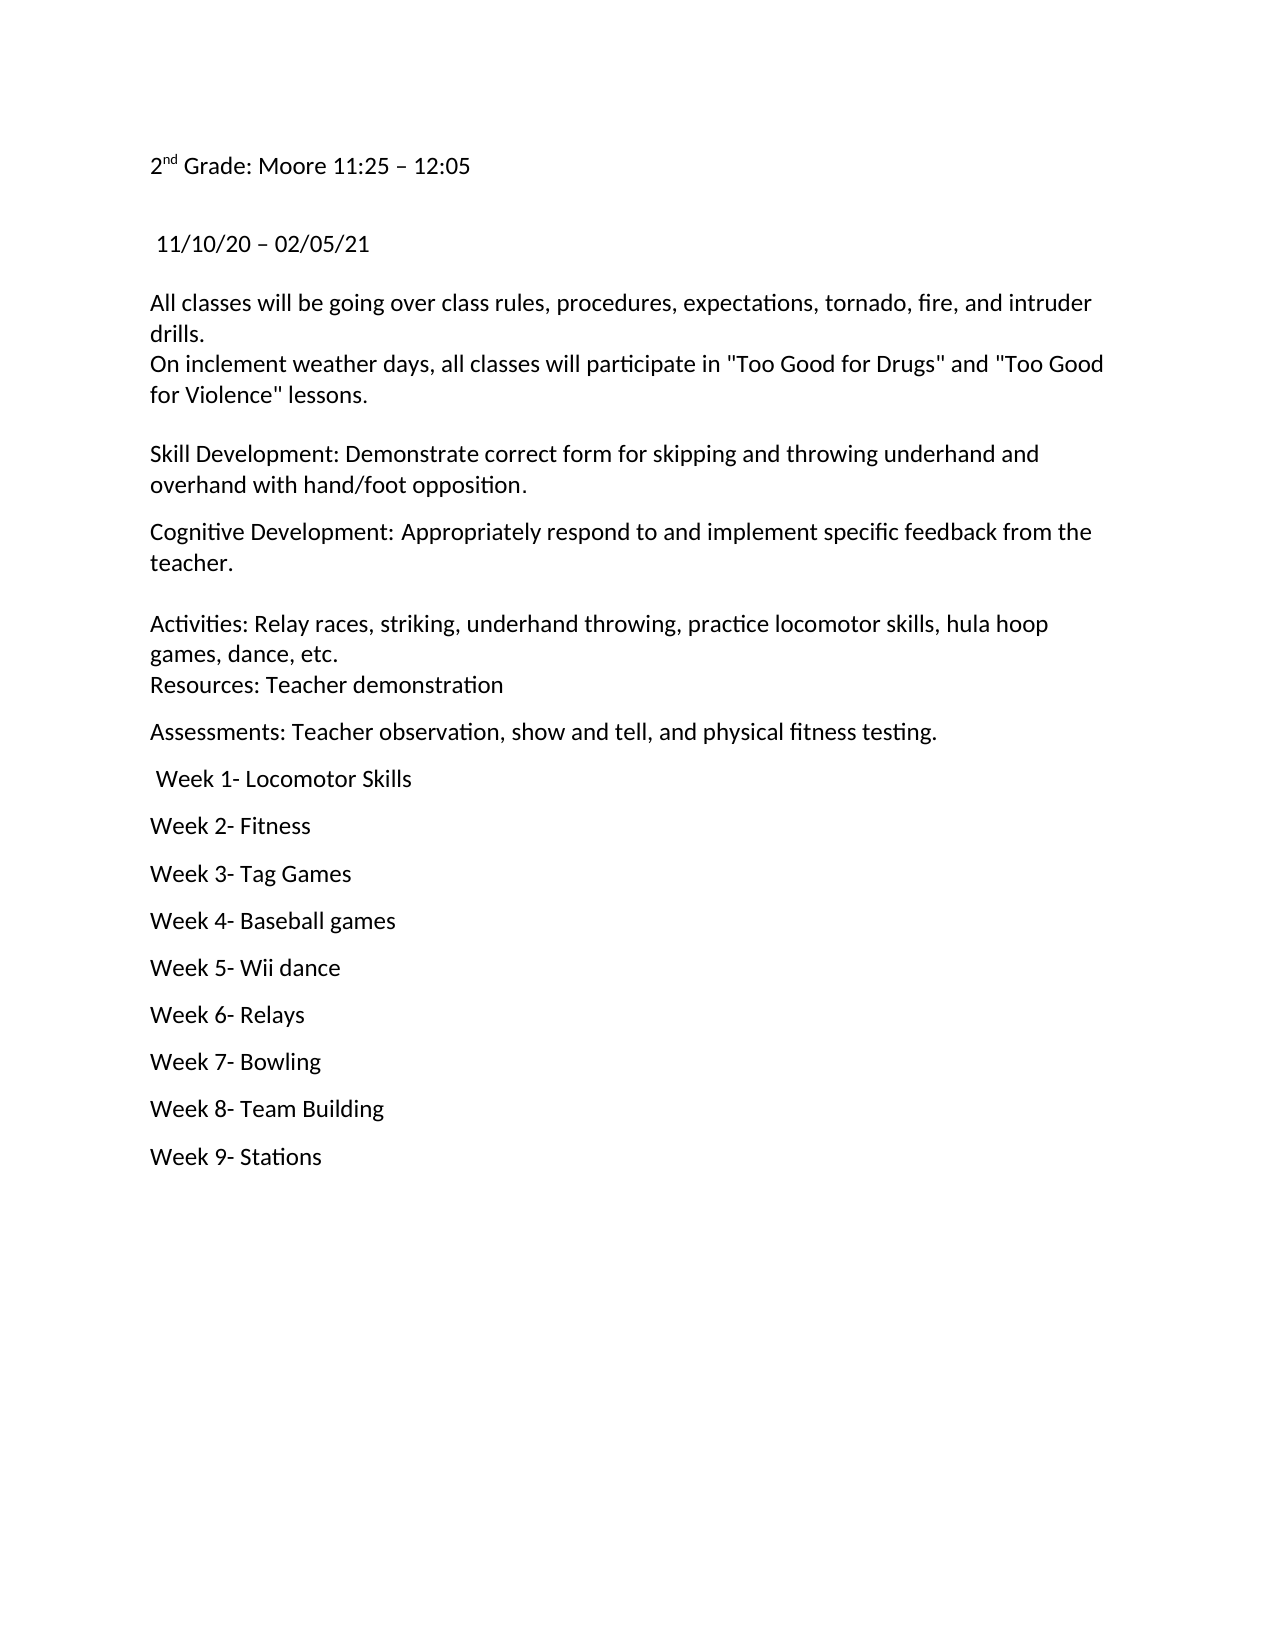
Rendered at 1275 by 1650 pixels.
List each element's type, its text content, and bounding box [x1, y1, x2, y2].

text Week 4- Baseball games [150, 905, 1125, 935]
text Week 1- Locomotor Skills [150, 763, 1125, 794]
text Week 2- Fitness [150, 811, 1125, 841]
text 11/10/20 – 02/05/21 [150, 197, 1125, 258]
text All classes will be going over class rules, procedures, expectations, tornado, fire, and intruder drills. On inclement weather days, all classes will participate in "Too Good for Drugs" and "Too Good for Violence" lessons. [150, 287, 1125, 409]
text Week 9- Stations [150, 1141, 1125, 1171]
text Week 8- Team Building [150, 1094, 1125, 1124]
text Assessments: Teacher observation, show and tell, and physical fitness testing. [150, 716, 1125, 747]
text 2nd Grade: Moore 11:25 – 12:05 [150, 150, 1125, 181]
text Week 5- Wii dance [150, 952, 1125, 983]
text Week 7- Bowling [150, 1046, 1125, 1077]
text Resources: Teacher demonstration [150, 669, 1125, 699]
text Activities: Relay races, striking, underhand throwing, practice locomotor skills, hula hoop games, dance, etc. [150, 577, 1125, 669]
text Week 3- Tag Games [150, 858, 1125, 888]
text Cognitive Development: Appropriately respond to and implement specific feedback from the teacher. [150, 516, 1125, 577]
text Skill Development: Demonstrate correct form for skipping and throwing underhand and overhand with hand/foot opposition. [150, 439, 1125, 500]
text Week 6- Relays [150, 999, 1125, 1030]
